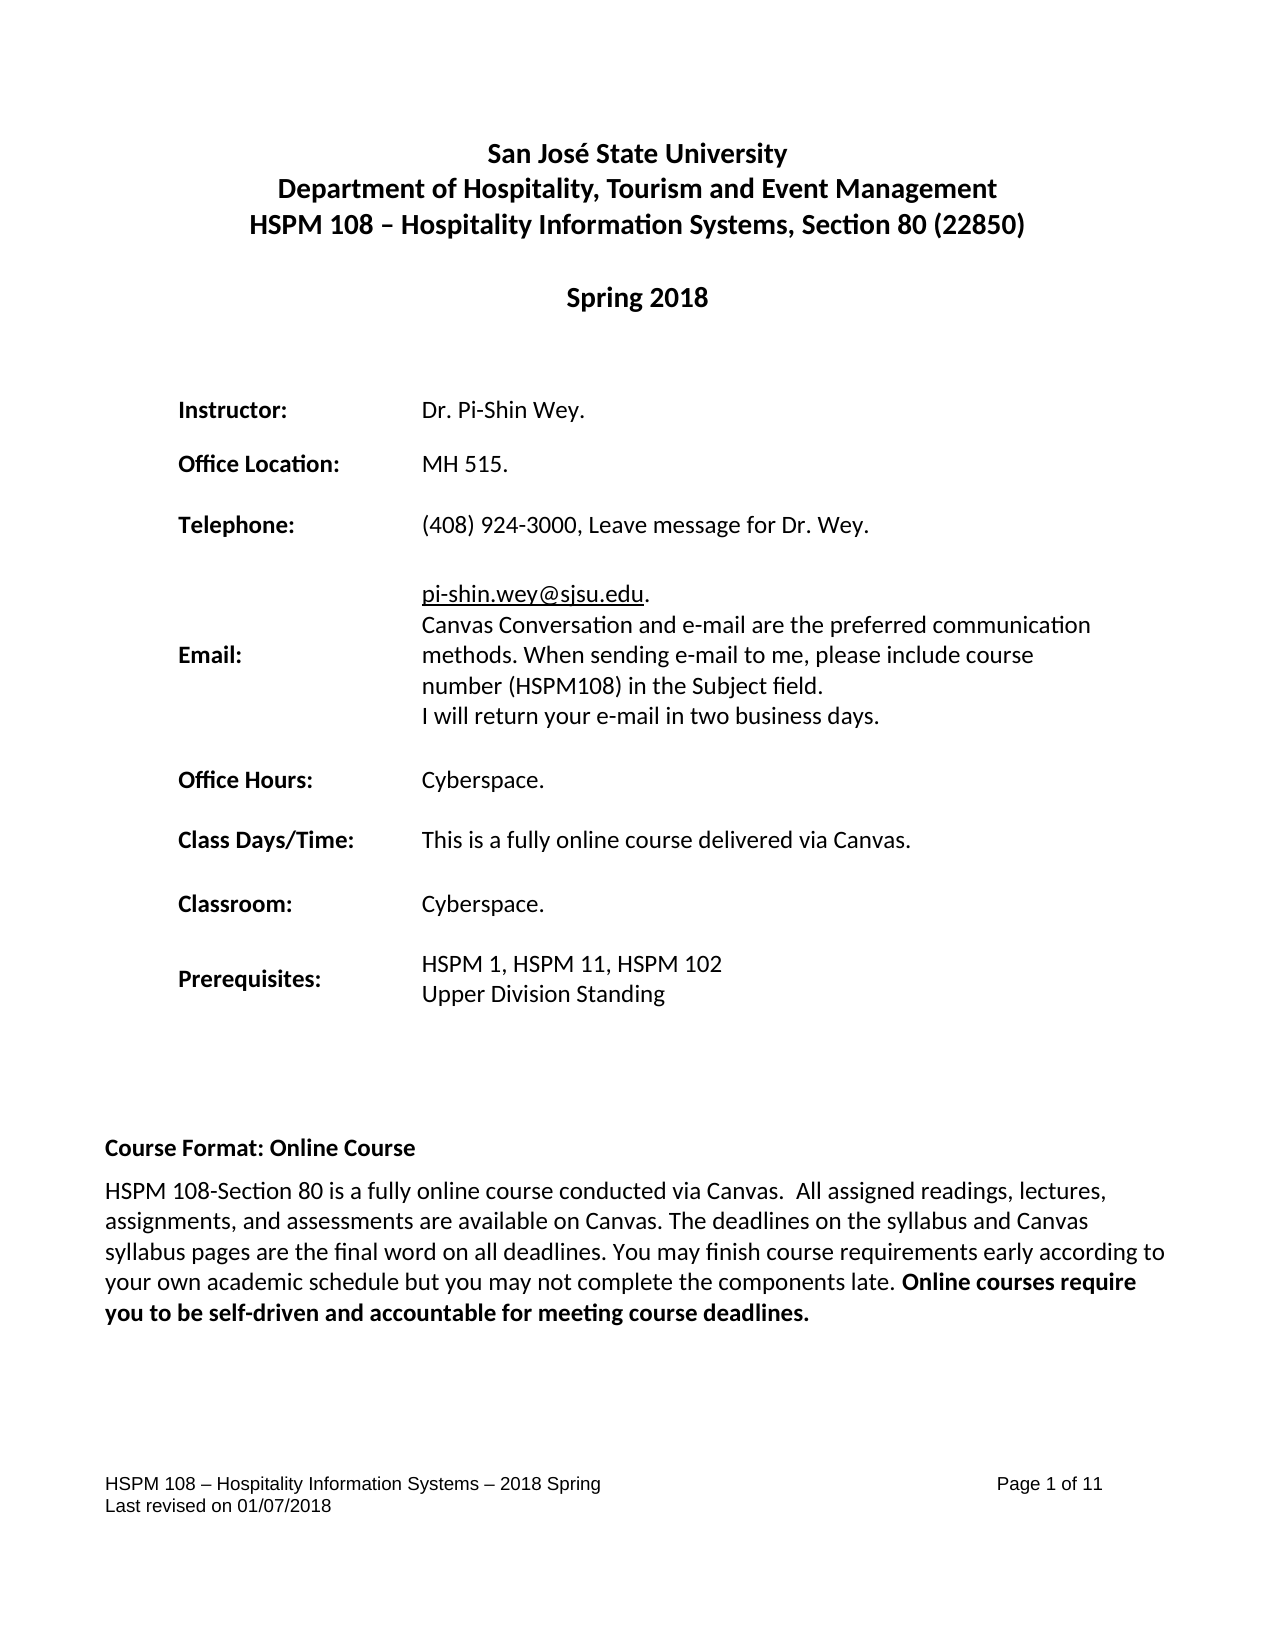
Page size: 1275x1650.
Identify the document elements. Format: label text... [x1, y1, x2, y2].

subtitle HSPM 108 – Hospitality Information Systems, Section 80 (22850) [105, 206, 1170, 242]
text San José State University Department of Hospitality, Tourism and Event Management [105, 135, 1170, 206]
table_cell Prerequisites: [167, 936, 410, 1021]
table_cell MH 515. [410, 436, 1108, 491]
text HSPM 108-Section 80 is a fully online course conducted via Canvas. All assigned readings, lectures, assignments, and assessments are available on Canvas. The deadlines on the syllabus and Canvas syllabus pages are the final word on all deadlines. You may finish course requirements early according to your own academic schedule but you may not complete the components late. Online courses require you to be self-driven and accountable for meeting course deadlines. [105, 1175, 1170, 1327]
table_cell HSPM 1, HSPM 11, HSPM 102 Upper Division Standing [410, 936, 1108, 1021]
table_cell pi-shin.wey@sjsu.edu. Canvas Conversation and e-mail are the preferred communication methods. When sending e-mail to me, please include course number (HSPM108) in the Subject field. I will return your e-mail in two business days. [410, 557, 1108, 752]
table_header Dr. Pi-Shin Wey. [410, 383, 1108, 436]
table_cell Telephone: [167, 491, 410, 557]
table_cell Email: [167, 557, 410, 752]
subtitle Course Format: Online Course [105, 1132, 1170, 1162]
table_header Instructor: [167, 383, 410, 436]
table_cell Class Days/Time: [167, 808, 410, 872]
table_cell This is a fully online course delivered via Canvas. [410, 808, 1108, 872]
table_cell (408) 924-3000, Leave message for Dr. Wey. [410, 491, 1108, 557]
table_cell Cyberspace. [410, 752, 1108, 807]
table_cell Cyberspace. [410, 872, 1108, 936]
table_cell Office Location: [167, 436, 410, 491]
table_cell Classroom: [167, 872, 410, 936]
table_cell Office Hours: [167, 752, 410, 807]
subtitle Spring 2018 [105, 279, 1170, 315]
